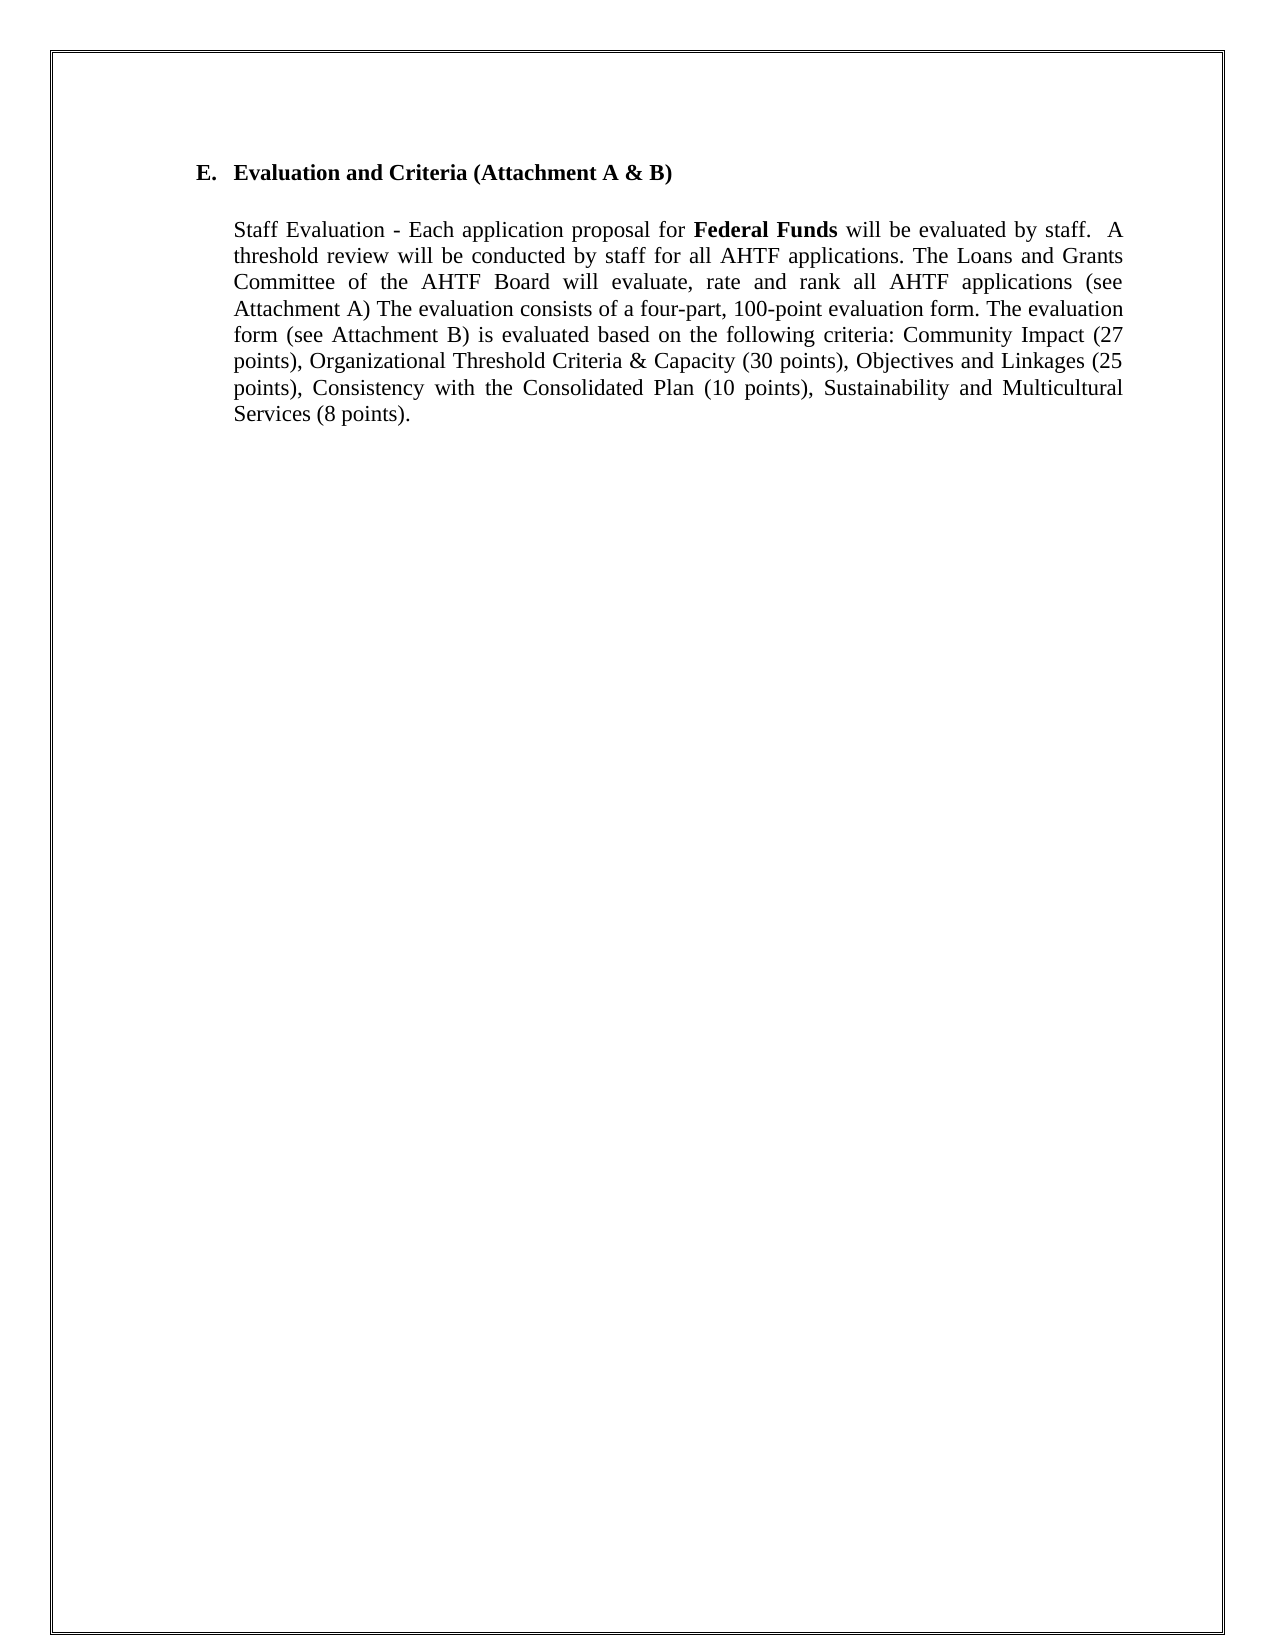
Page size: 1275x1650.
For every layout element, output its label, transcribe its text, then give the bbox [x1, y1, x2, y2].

list Evaluation and Criteria (Attachment A & B) [196, 159, 1124, 185]
text Staff Evaluation - Each application proposal for Federal Funds will be evaluated by staff. A threshold review will be conducted by staff for all AHTF applications. The Loans and Grants Committee of the AHTF Board will evaluate, rate and rank all AHTF applications (see Attachment A) The evaluation consists of a four-part, 100-point evaluation form. The evaluation form (see Attachment B) is evaluated based on the following criteria: Community Impact (27 points), Organizational Threshold Criteria & Capacity (30 points), Objectives and Linkages (25 points), Consistency with the Consolidated Plan (10 points), Sustainability and Multicultural Services (8 points). [233, 216, 1124, 426]
